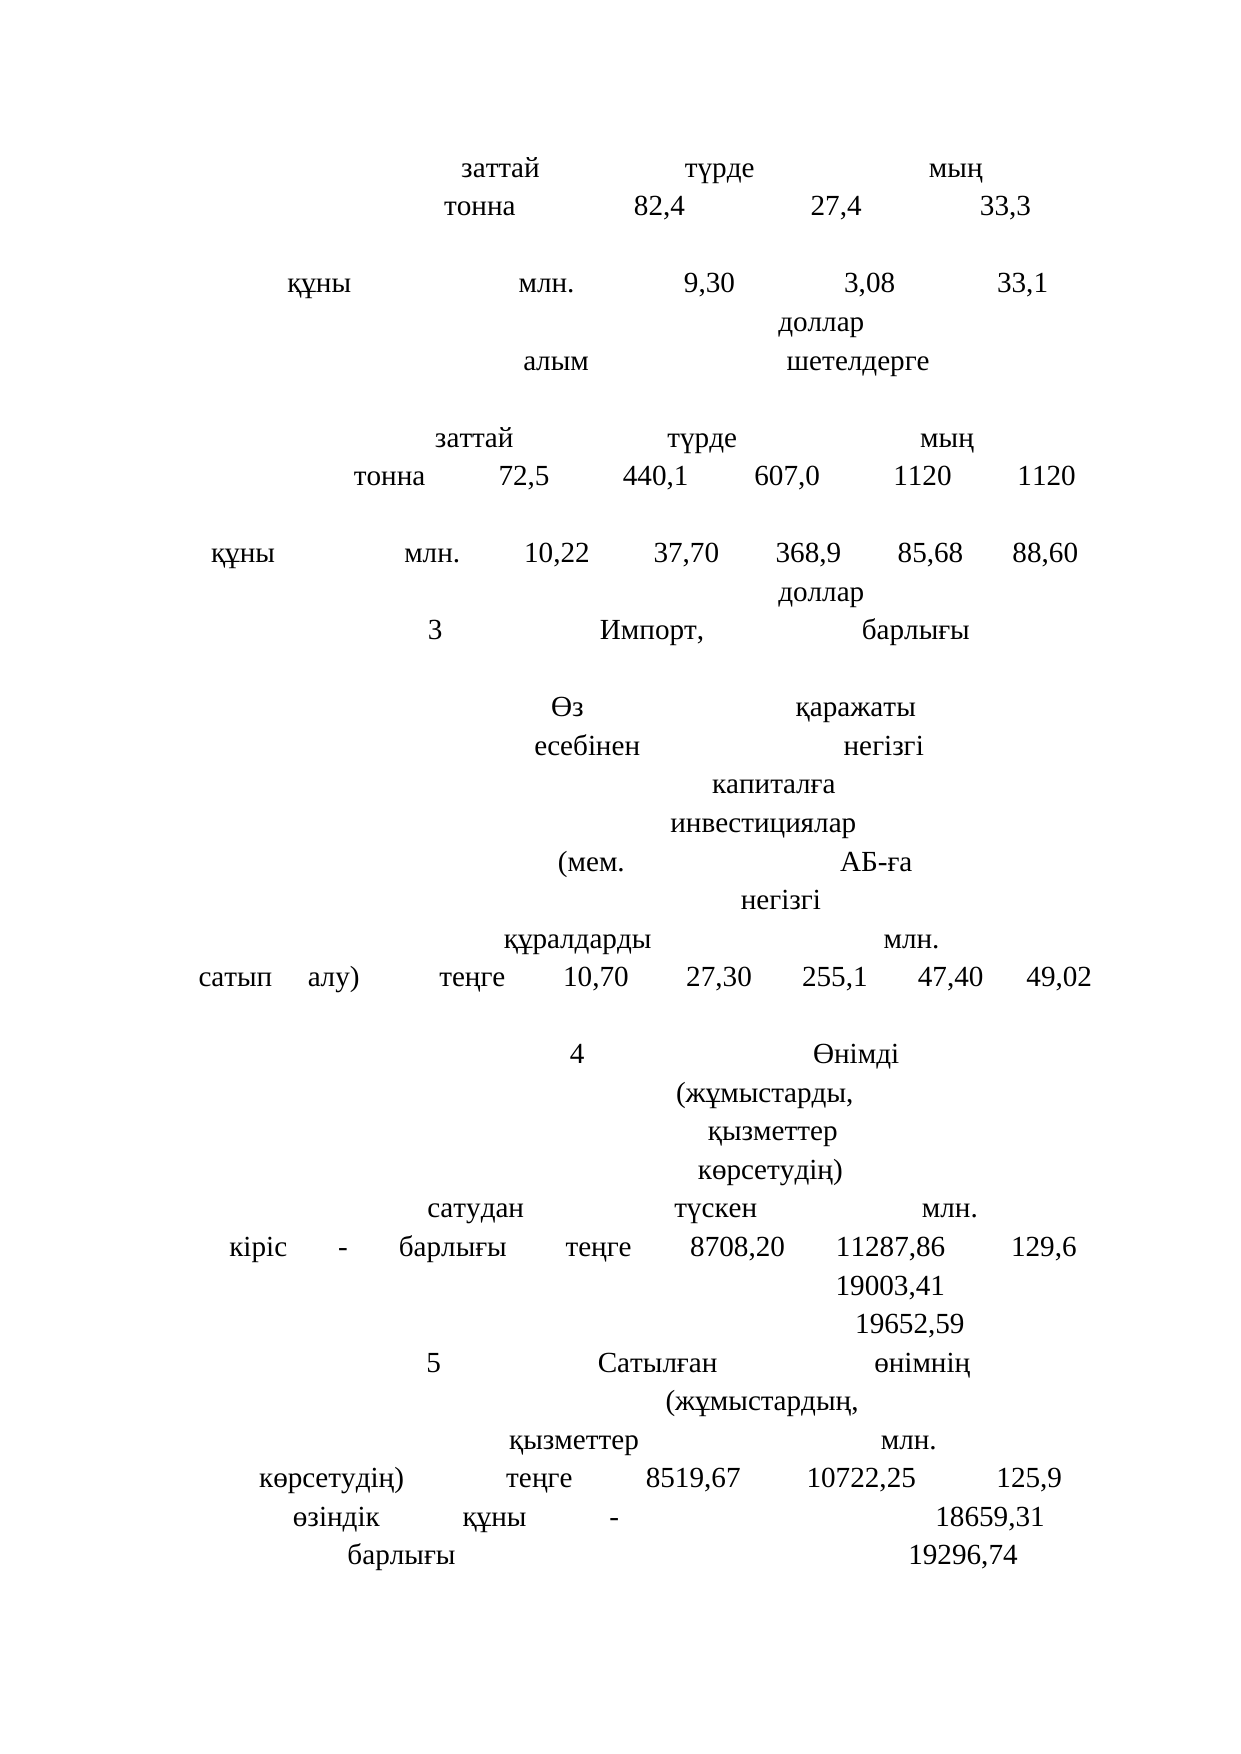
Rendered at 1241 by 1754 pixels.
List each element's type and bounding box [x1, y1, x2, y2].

text [112, 150, 1128, 1571]
